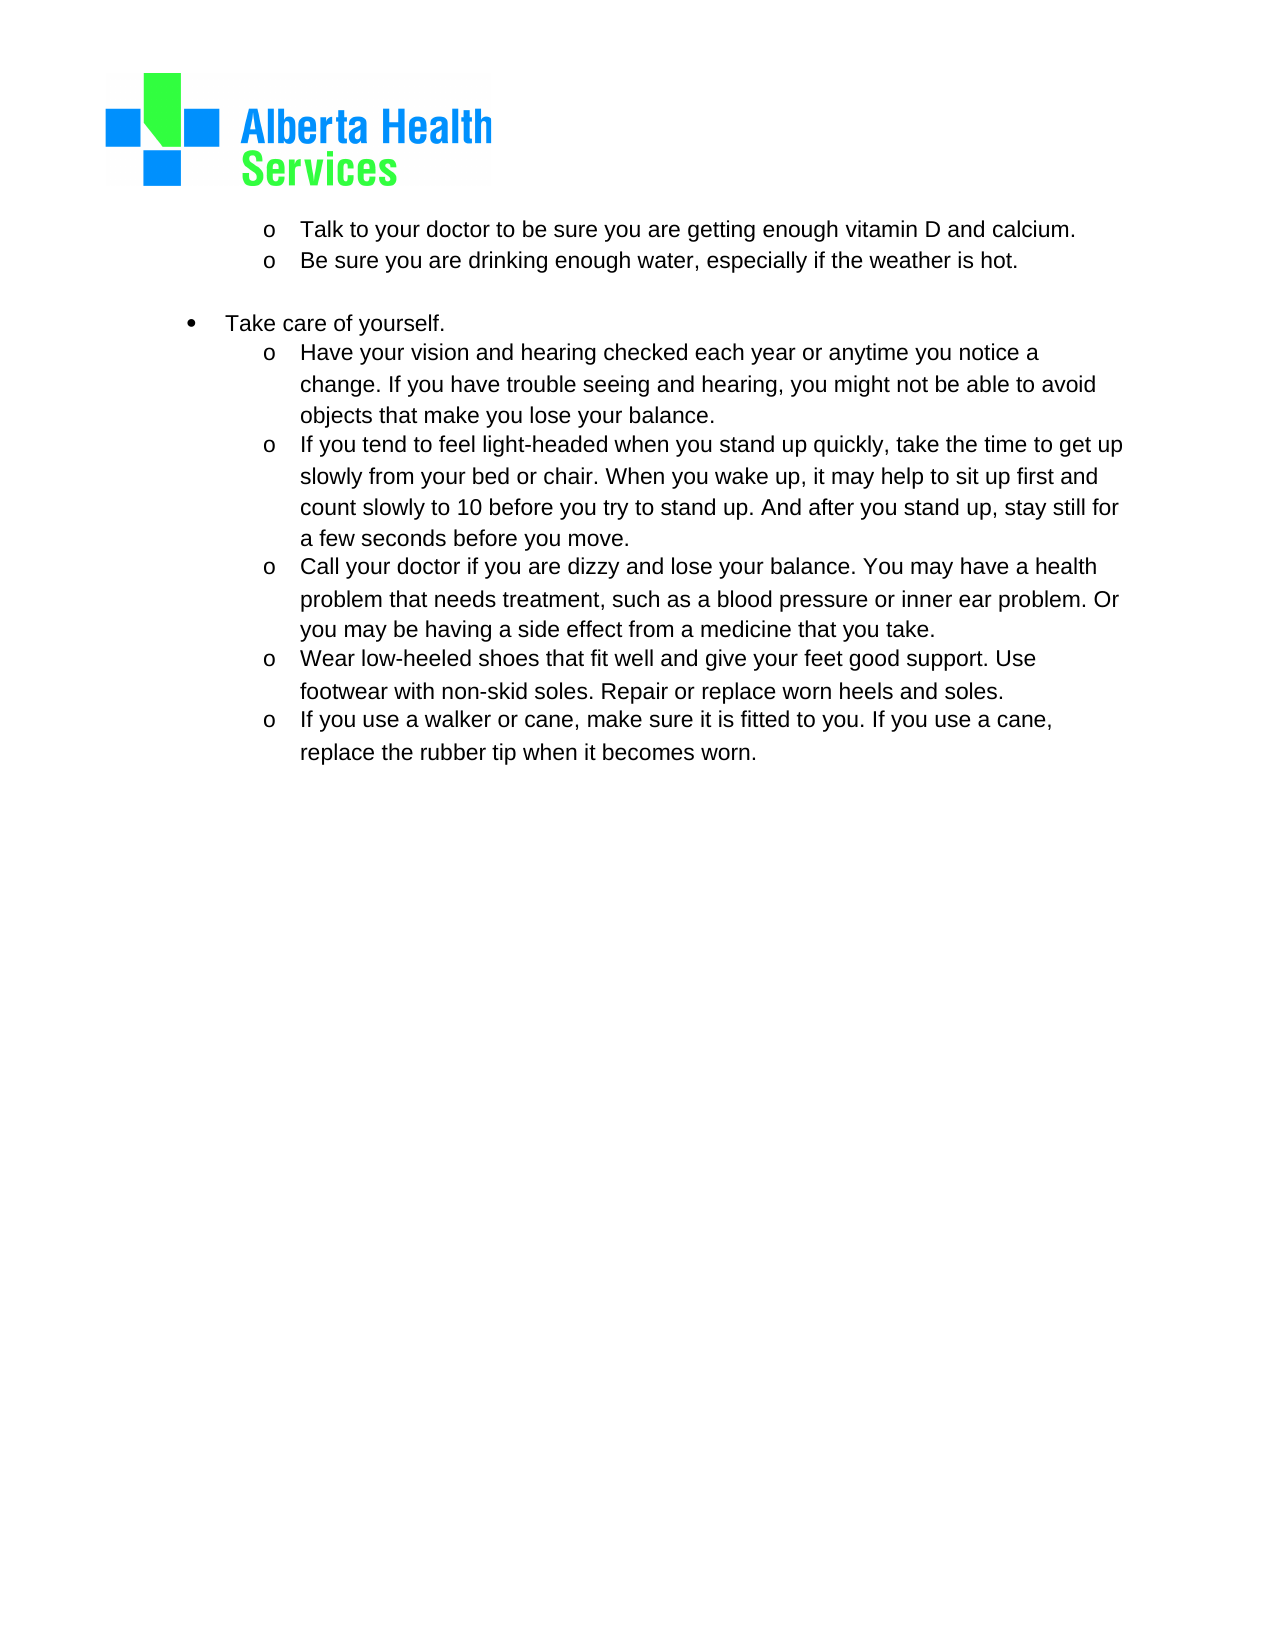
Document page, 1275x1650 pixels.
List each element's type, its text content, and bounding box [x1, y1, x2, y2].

list Be sure you are drinking enough water, especially if the weather is hot. [262, 244, 1125, 275]
list Have your vision and hearing checked each year or anytime you notice a change. If you have trouble seeing and hearing, you might not be able to avoid objects that make you lose your balance. [262, 336, 1125, 428]
list Wear low-heeled shoes that fit well and give your feet good support. Use footwear with non-skid soles. Repair or replace worn heels and soles. [262, 643, 1125, 704]
list Talk to your doctor to be sure you are getting enough vitamin D and calcium. [262, 214, 1125, 244]
list Call your doctor if you are dizzy and lose your balance. You may have a health problem that needs treatment, such as a blood pressure or inner ear problem. Or you may be having a side effect from a medicine that you take. [262, 551, 1125, 643]
list If you use a walker or cane, make sure it is fitted to you. If you use a cane, replace the rubber tip when it becomes worn. [262, 704, 1125, 765]
list Take care of yourself. [187, 306, 1125, 336]
list If you tend to feel light-headed when you stand up quickly, take the time to get up slowly from your bed or chair. When you wake up, it may help to sit up first and count slowly to 10 before you try to stand up. And after you stand up, stay still for a few seconds before you move. [262, 428, 1125, 551]
picture [105, 73, 492, 186]
